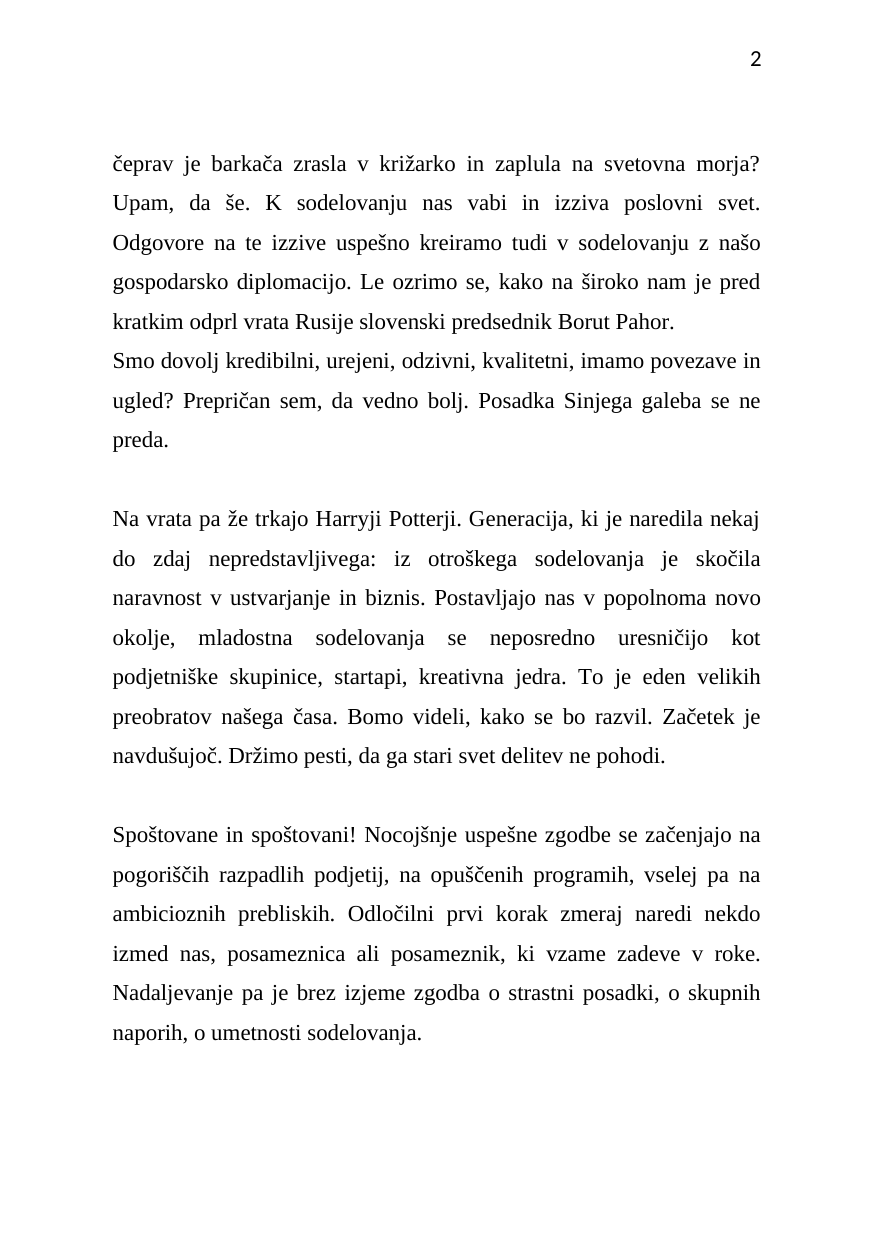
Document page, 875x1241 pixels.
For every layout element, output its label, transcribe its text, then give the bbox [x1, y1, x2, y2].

text Smo dovolj kredibilni, urejeni, odzivni, kvalitetni, imamo povezave in ugled? Prepričan sem, da vedno bolj. Posadka Sinjega galeba se ne preda. [112, 347, 762, 453]
text Spoštovane in spoštovani! Nocojšnje uspešne zgodbe se začenjajo na pogoriščih razpadlih podjetij, na opuščenih programih, vselej pa na ambicioznih prebliskih. Odločilni prvi korak zmeraj naredi nekdo izmed nas, posameznica ali posameznik, ki vzame zadeve v roke. Nadaljevanje pa je brez izjeme zgodba o strastni posadki, o skupnih naporih, o umetnosti sodelovanja. [112, 821, 762, 1045]
text Na vrata pa že trkajo Harryji Potterji. Generacija, ki je naredila nekaj do zdaj nepredstavljivega: iz otroškega sodelovanja je skočila naravnost v ustvarjanje in biznis. Postavljajo nas v popolnoma novo okolje, mladostna sodelovanja se neposredno uresničijo kot podjetniške skupinice, startapi, kreativna jedra. To je eden velikih preobratov našega časa. Bomo videli, kako se bo razvil. Začetek je navdušujoč. Držimo pesti, da ga stari svet delitev ne pohodi. [112, 505, 762, 768]
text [112, 150, 762, 334]
